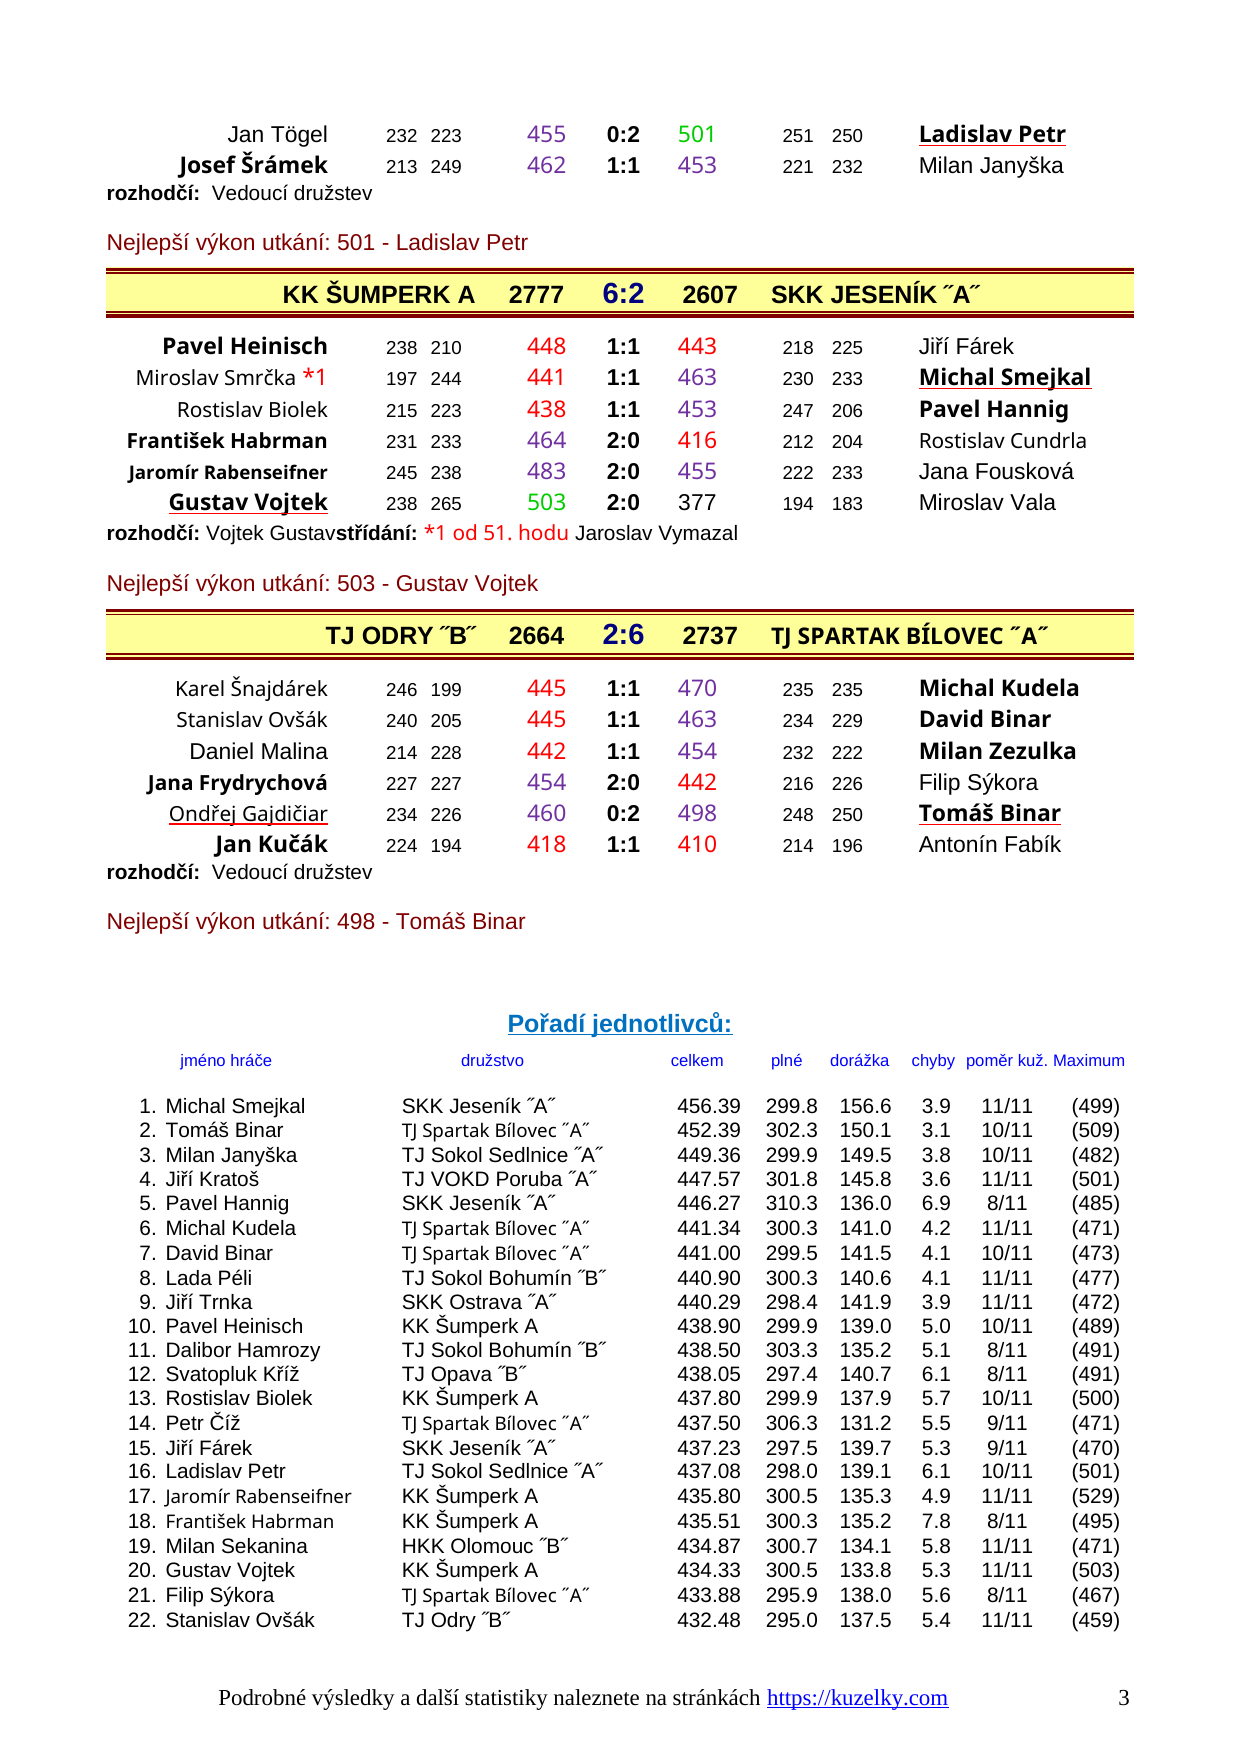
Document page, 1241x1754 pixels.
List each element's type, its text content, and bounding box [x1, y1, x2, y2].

text Jan Tögel 232 223 455 0:2 501 251 250 Ladislav Petr [106, 118, 1134, 149]
text Jana Frydrychová 227 227 454 2:0 442 216 226 Filip Sýkora [106, 766, 1134, 797]
text 12. Svatopluk Kříž TJ Opava ˝B˝ 438.05 297.4 140.7 6.1 8/11 (491) [106, 1362, 1134, 1386]
text Jan Kučák 224 194 418 1:1 410 214 196 Antonín Fabík [106, 828, 1134, 860]
text 15. Jiří Fárek SKK Jeseník ˝A˝ 437.23 297.5 139.7 5.3 9/11 (470) [106, 1435, 1134, 1459]
text 17. Jaromír Rabenseifner KK Šumperk A 435.80 300.5 135.3 4.9 11/11 (529) [106, 1483, 1134, 1509]
text 6. Michal Kudela TJ Spartak Bílovec ˝A˝ 441.34 300.3 141.0 4.2 11/11 (471) [106, 1215, 1134, 1241]
text Gustav Vojtek 238 265 503 2:0 377 194 183 Miroslav Vala [106, 486, 1134, 518]
text Josef Šrámek 213 249 462 1:1 453 221 232 Milan Janyška [106, 149, 1134, 181]
text TJ Odry ˝B˝ 2664 2:6 2737 TJ Spartak Bílovec ˝A˝ [106, 615, 1134, 653]
text 8. Lada Péli TJ Sokol Bohumín ˝B˝ 440.90 300.3 140.6 4.1 11/11 (477) [106, 1266, 1134, 1290]
text 9. Jiří Trnka SKK Ostrava ˝A˝ 440.29 298.4 141.9 3.9 11/11 (472) [106, 1290, 1134, 1314]
text rozhodčí: Vedoucí družstev [106, 181, 1134, 204]
text 3. Milan Janyška TJ Sokol Sedlnice ˝A˝ 449.36 299.9 149.5 3.8 10/11 (482) [106, 1143, 1134, 1167]
text 20. Gustav Vojtek KK Šumperk A 434.33 300.5 133.8 5.3 11/11 (503) [106, 1558, 1134, 1582]
text Nejlepší výkon utkání: 503 - Gustav Vojtek [106, 570, 1134, 596]
text Pavel Heinisch 238 210 448 1:1 443 218 225 Jiří Fárek [106, 330, 1134, 361]
text KK Šumperk A 2777 6:2 2607 SKK Jeseník ˝A˝ [106, 274, 1134, 311]
text 18. František Habrman KK Šumperk A 435.51 300.3 135.2 7.8 8/11 (495) [106, 1509, 1134, 1534]
text Daniel Malina 214 228 442 1:1 454 232 222 Milan Zezulka [106, 735, 1134, 766]
text 10. Pavel Heinisch KK Šumperk A 438.90 299.9 139.0 5.0 10/11 (489) [106, 1314, 1134, 1338]
text 2. Tomáš Binar TJ Spartak Bílovec ˝A˝ 452.39 302.3 150.1 3.1 10/11 (509) [106, 1118, 1134, 1143]
text 13. Rostislav Biolek KK Šumperk A 437.80 299.9 137.9 5.7 10/11 (500) [106, 1386, 1134, 1410]
text 21. Filip Sýkora TJ Spartak Bílovec ˝A˝ 433.88 295.9 138.0 5.6 8/11 (467) [106, 1582, 1134, 1608]
text František Habrman 231 233 464 2:0 416 212 204 Rostislav Cundrla [106, 424, 1134, 455]
text Jaromír Rabenseifner 245 238 483 2:0 455 222 233 Jana Fousková [106, 455, 1134, 486]
text Ondřej Gajdičiar 234 226 460 0:2 498 248 250 Tomáš Binar [106, 797, 1134, 828]
text 7. David Binar TJ Spartak Bílovec ˝A˝ 441.00 299.5 141.5 4.1 10/11 (473) [106, 1241, 1134, 1266]
text 5. Pavel Hannig SKK Jeseník ˝A˝ 446.27 310.3 136.0 6.9 8/11 (485) [106, 1191, 1134, 1215]
text rozhodčí: Vedoucí družstev [106, 860, 1134, 884]
text Karel Šnajdárek 246 199 445 1:1 470 235 235 Michal Kudela [106, 672, 1134, 703]
text Miroslav Smrčka *1 197 244 441 1:1 463 230 233 Michal Smejkal [106, 361, 1134, 393]
text Rostislav Biolek 215 223 438 1:1 453 247 206 Pavel Hannig [106, 393, 1134, 424]
text 22. Stanislav Ovšák TJ Odry ˝B˝ 432.48 295.0 137.5 5.4 11/11 (459) [106, 1608, 1134, 1632]
text 11. Dalibor Hamrozy TJ Sokol Bohumín ˝B˝ 438.50 303.3 135.2 5.1 8/11 (491) [106, 1338, 1134, 1362]
text jméno hráče družstvo celkem plné dorážka chyby poměr kuž. Maximum [106, 1051, 1134, 1070]
text 14. Petr Číž TJ Spartak Bílovec ˝A˝ 437.50 306.3 131.2 5.5 9/11 (471) [106, 1410, 1134, 1435]
text Nejlepší výkon utkání: 498 - Tomáš Binar [106, 908, 1134, 934]
text Nejlepší výkon utkání: 501 - Ladislav Petr [106, 228, 1134, 255]
text Stanislav Ovšák 240 205 445 1:1 463 234 229 David Binar [106, 703, 1134, 735]
text 1. Michal Smejkal SKK Jeseník ˝A˝ 456.39 299.8 156.6 3.9 11/11 (499) [106, 1094, 1134, 1118]
text 16. Ladislav Petr TJ Sokol Sedlnice ˝A˝ 437.08 298.0 139.1 6.1 10/11 (501) [106, 1459, 1134, 1483]
text Pořadí jednotlivců: [94, 1009, 1145, 1038]
text rozhodčí: Vojtek Gustavstřídání: *1 od 51. hodu Jaroslav Vymazal [106, 518, 1134, 546]
text 19. Milan Sekanina HKK Olomouc ˝B˝ 434.87 300.7 134.1 5.8 11/11 (471) [106, 1534, 1134, 1558]
text 4. Jiří Kratoš TJ VOKD Poruba ˝A˝ 447.57 301.8 145.8 3.6 11/11 (501) [106, 1167, 1134, 1191]
